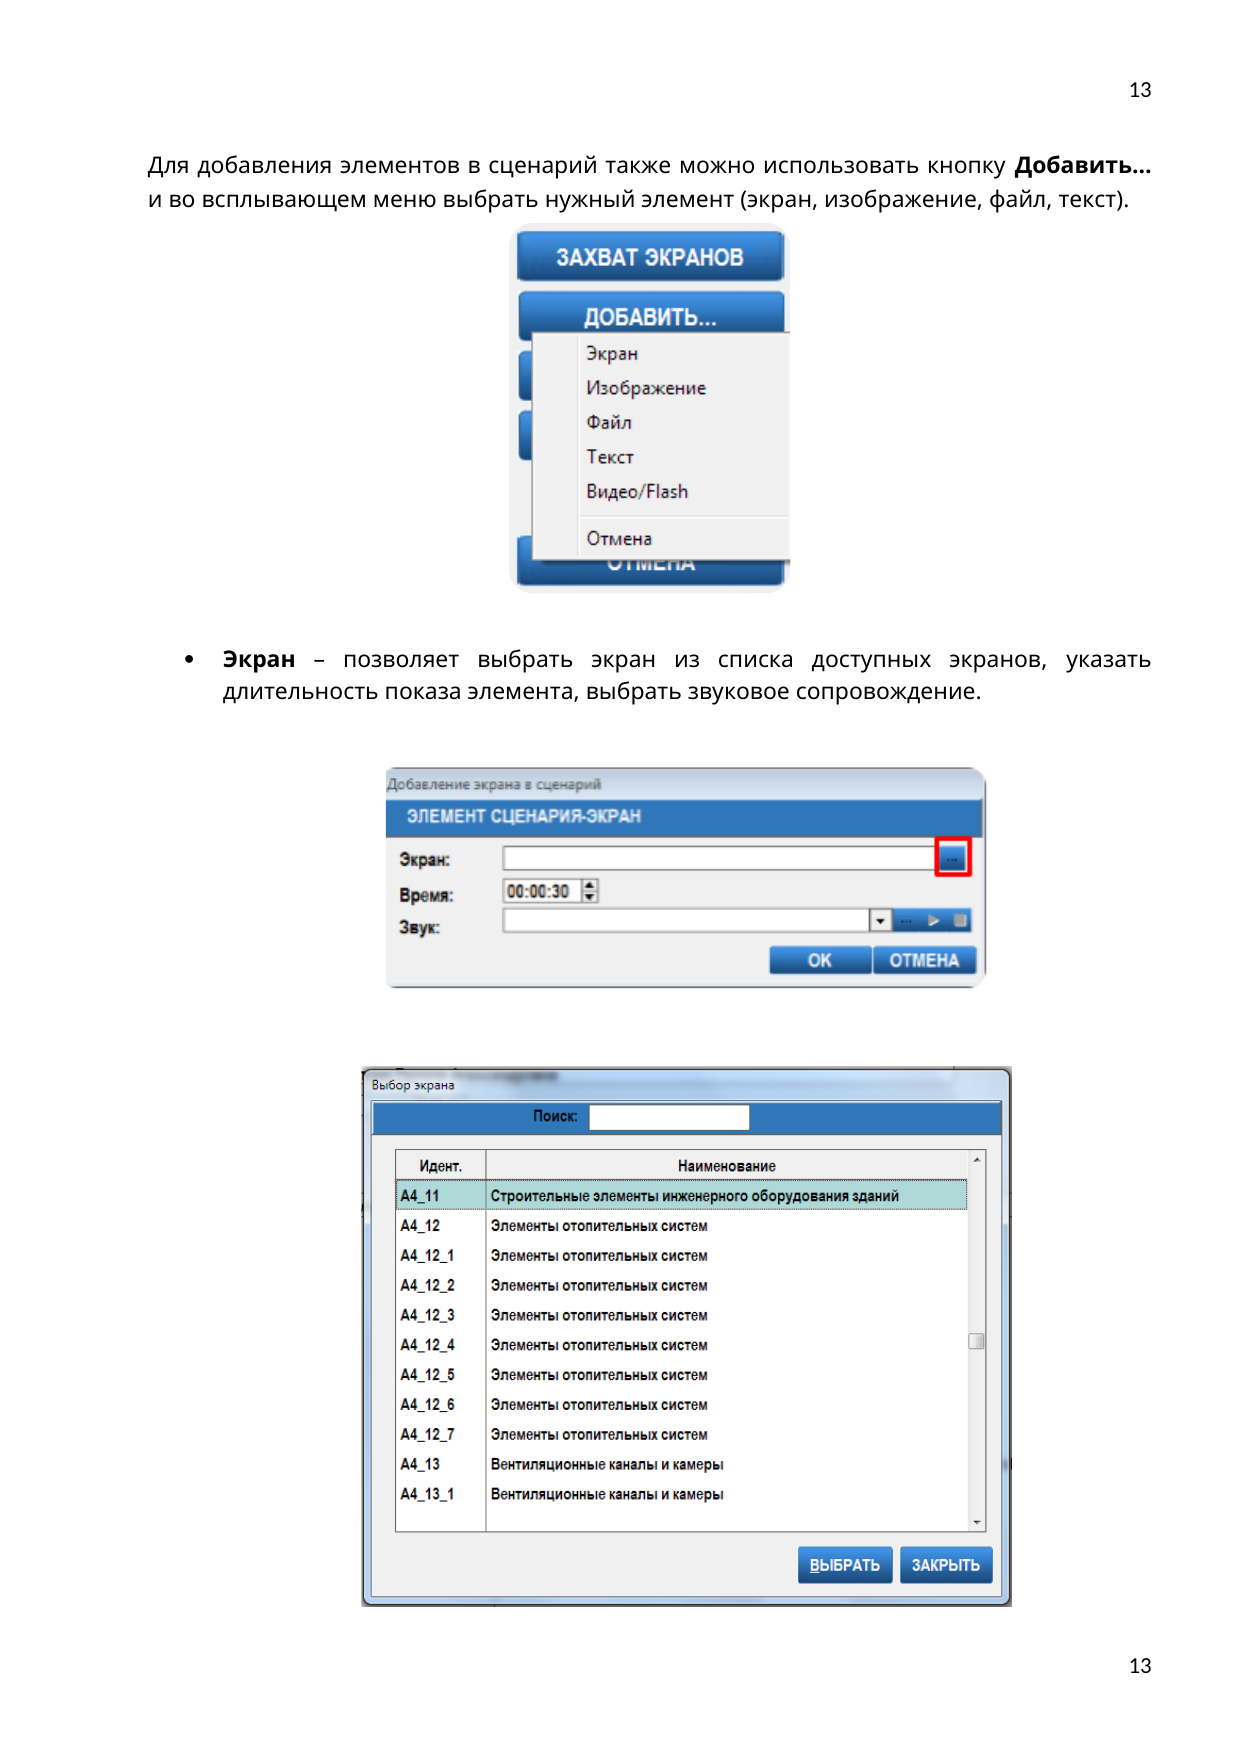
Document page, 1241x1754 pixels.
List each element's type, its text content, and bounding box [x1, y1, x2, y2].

list Экран – позволяет выбрать экран из списка доступных экранов, указать длительность показа элемента, выбрать звуковое сопровождение. [185, 643, 1152, 706]
text Для добавления элементов в сценарий также можно использовать кнопку Добавить… и во всплывающем меню выбрать нужный элемент (экран, изображение, файл, текст). [148, 149, 1152, 214]
picture [361, 1066, 1012, 1607]
picture [385, 752, 988, 1018]
picture [508, 222, 791, 594]
